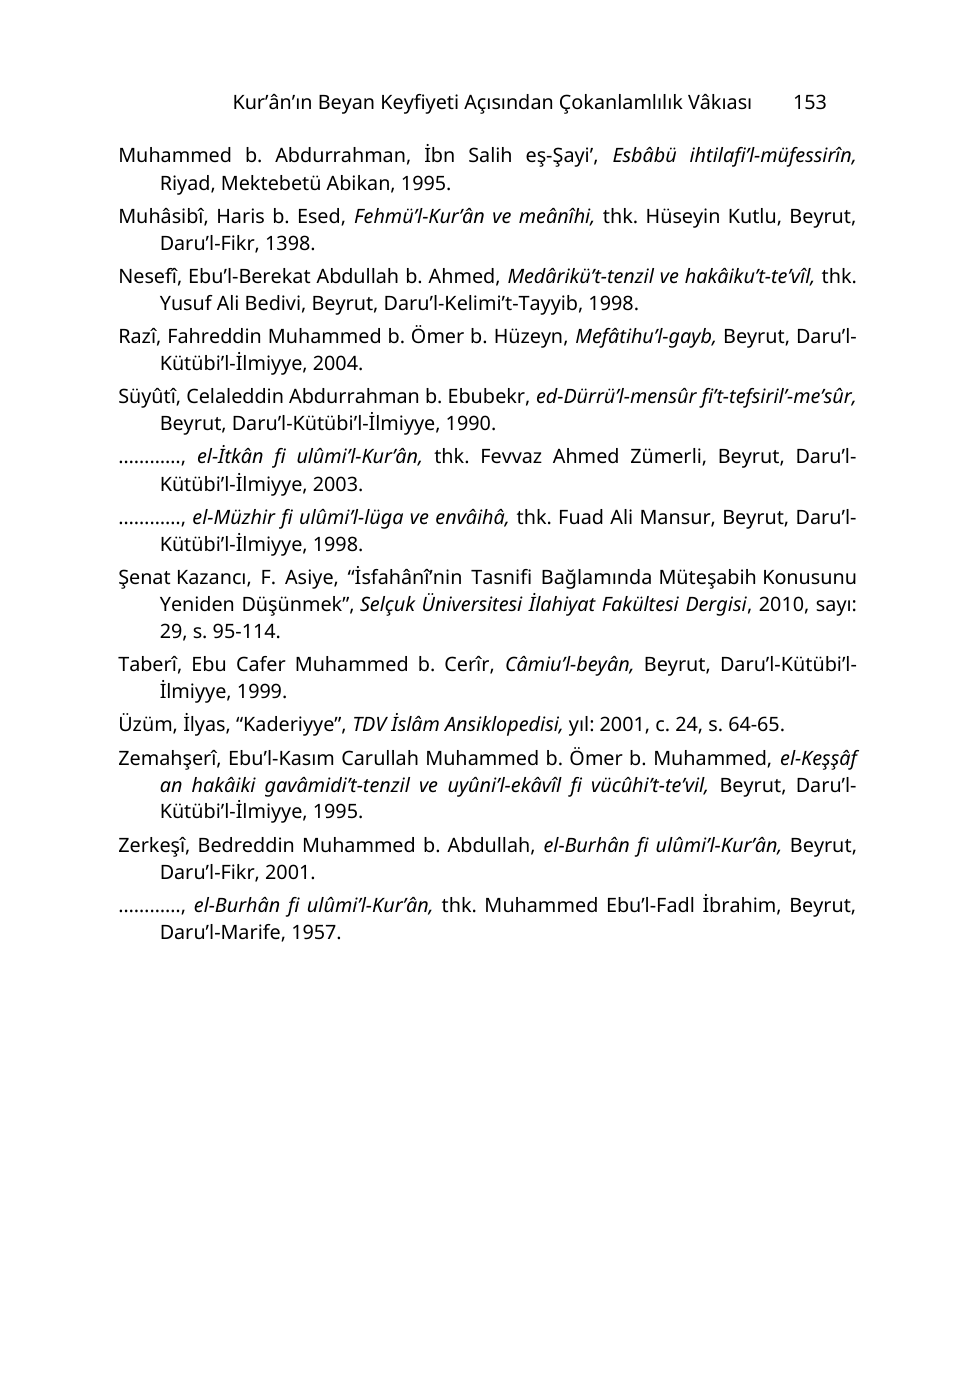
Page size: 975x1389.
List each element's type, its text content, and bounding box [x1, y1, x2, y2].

text Süyûtî, Celaleddin Abdurrahman b. Ebubekr, ed-Dürrü’l-mensûr fi’t-tefsiril’-me’sûr, Beyrut, Daru’l-Kütübi’l-İlmiyye, 1990. [118, 383, 857, 437]
text Muhâsibî, Haris b. Esed, Fehmü’l-Kur’ân ve meânîhi, thk. Hüseyin Kutlu, Beyrut, Daru’l-Fikr, 1398. [118, 202, 857, 256]
text Muhammed b. Abdurrahman, İbn Salih eş-Şayi’, Esbâbü ihtilafi’l-müfessirîn, Riyad, Mektebetü Abikan, 1995. [118, 142, 857, 196]
text …………, el-İtkân fi ulûmi’l-Kur’ân, thk. Fevvaz Ahmed Zümerli, Beyrut, Daru’l-Kütübi’l-İlmiyye, 2003. [118, 443, 857, 497]
text Zemahşerî, Ebu’l-Kasım Carullah Muhammed b. Ömer b. Muhammed, el-Keşşâf an hakâiki gavâmidi’t-tenzil ve uyûni’l-ekâvîl fi vücûhi’t-te’vil, Beyrut, Daru’l-Kütübi’l-İlmiyye, 1995. [118, 744, 857, 825]
text Taberî, Ebu Cafer Muhammed b. Cerîr, Câmiu’l-beyân, Beyrut, Daru’l-Kütübi’l-İlmiyye, 1999. [118, 650, 857, 704]
text …………, el-Müzhir fi ulûmi’l-lüga ve envâihâ, thk. Fuad Ali Mansur, Beyrut, Daru’l-Kütübi’l-İlmiyye, 1998. [118, 503, 857, 557]
text Üzüm, İlyas, “Kaderiyye”, TDV İslâm Ansiklopedisi, yıl: 2001, c. 24, s. 64-65. [118, 711, 857, 738]
text Nesefî, Ebu’l-Berekat Abdullah b. Ahmed, Medârikü’t-tenzil ve hakâiku’t-te’vîl, thk. Yusuf Ali Bedivi, Beyrut, Daru’l-Kelimi’t-Tayyib, 1998. [118, 262, 857, 316]
text Zerkeşî, Bedreddin Muhammed b. Abdullah, el-Burhân fi ulûmi’l-Kur’ân, Beyrut, Daru’l-Fikr, 2001. [118, 831, 857, 885]
text …………, el-Burhân fi ulûmi’l-Kur’ân, thk. Muhammed Ebu’l-Fadl İbrahim, Beyrut, Daru’l-Marife, 1957. [118, 891, 857, 945]
text Şenat Kazancı, F. Asiye, “İsfahânî’nin Tasnifi Bağlamında Müteşabih Konusunu Yeniden Düşünmek”, Selçuk Üniversitesi İlahiyat Fakültesi Dergisi, 2010, sayı: 29, s. 95-114. [118, 563, 857, 644]
text Razî, Fahreddin Muhammed b. Ömer b. Hüzeyn, Mefâtihu’l-gayb, Beyrut, Daru’l-Kütübi’l-İlmiyye, 2004. [118, 322, 857, 376]
